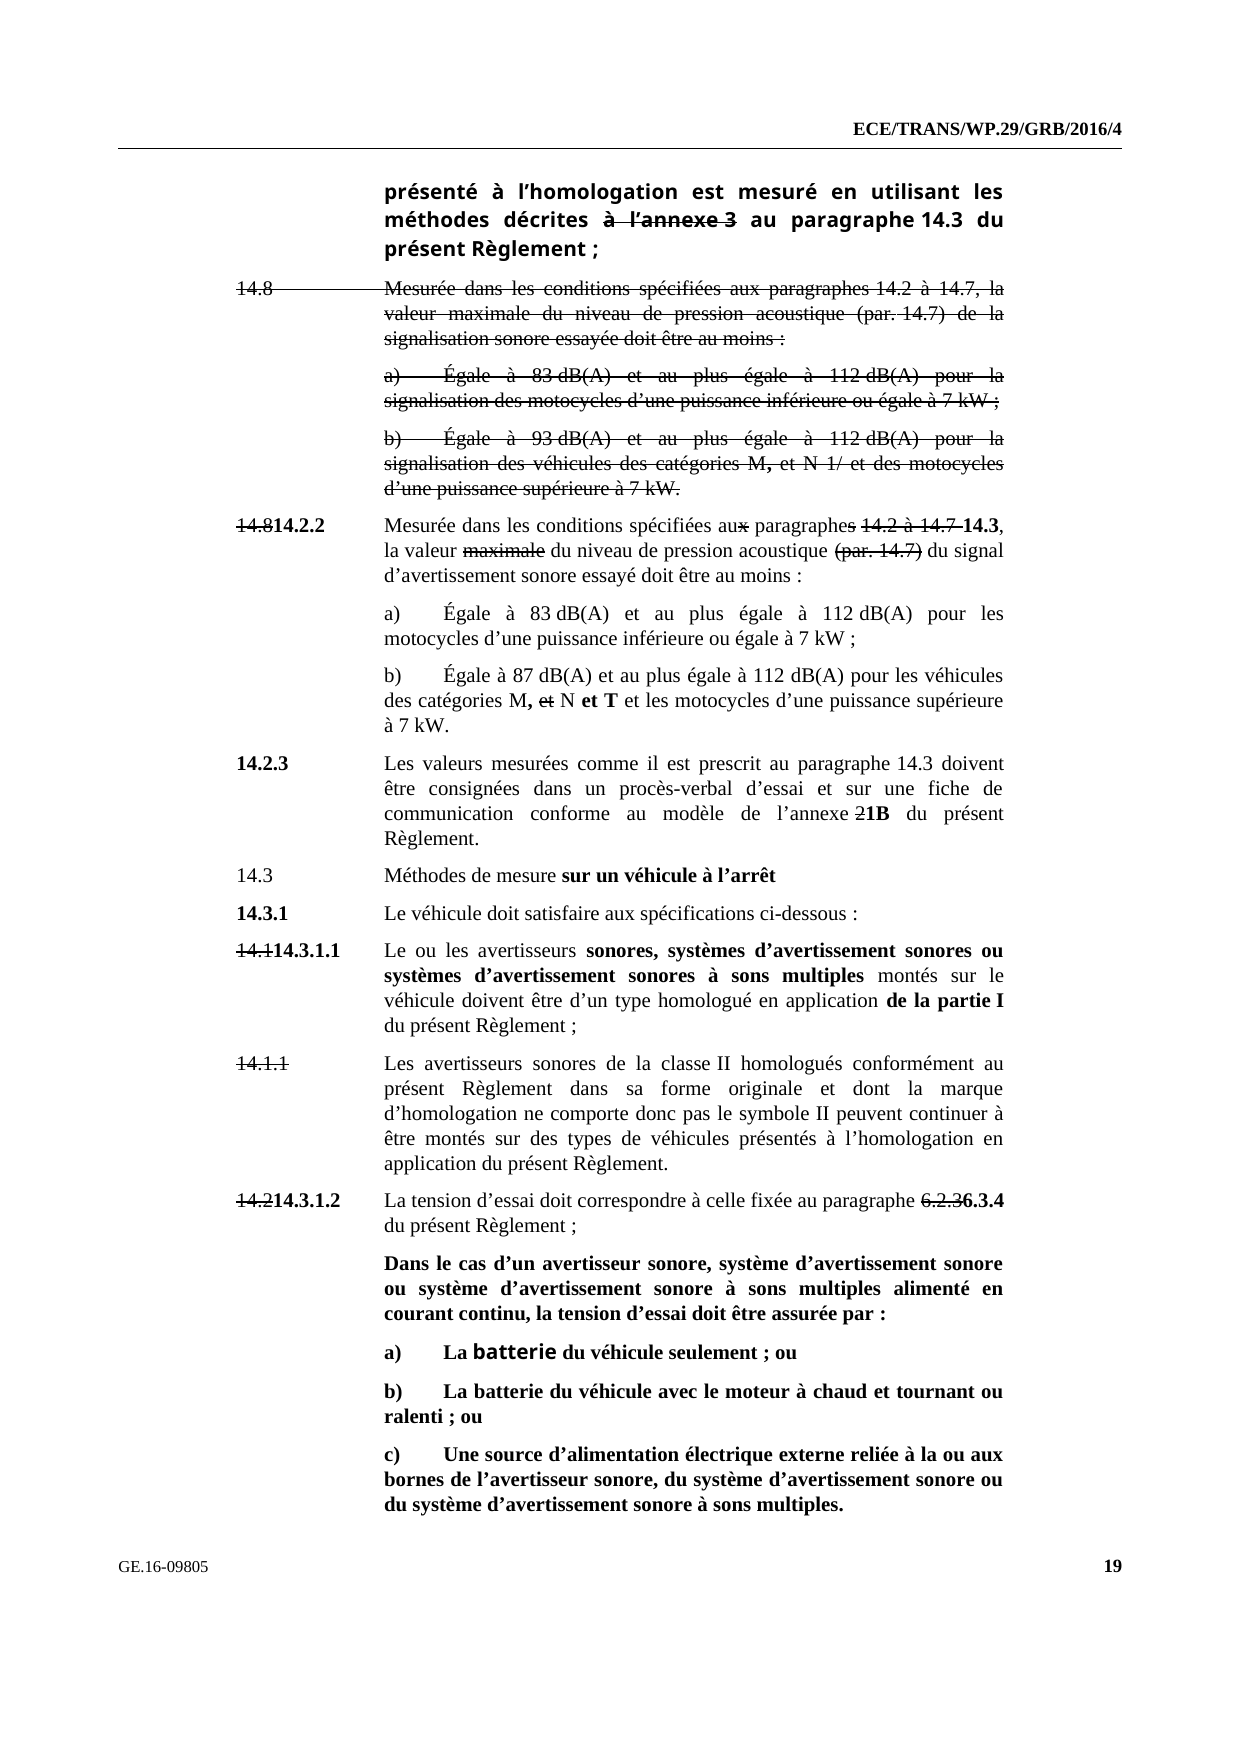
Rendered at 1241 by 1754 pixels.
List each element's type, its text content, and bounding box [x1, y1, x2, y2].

text a) Égale à 83 dB(A) et au plus égale à 112 dB(A) pour les motocycles d’une puissance inférieure ou égale à 7 kW ; [384, 600, 1004, 650]
text 14.2.3 Les valeurs mesurées comme il est prescrit au paragraphe 14.3 doivent être consignées dans un procès-verbal d’essai et sur une fiche de communication conforme au modèle de l’annexe 21B du présent Règlement. [236, 750, 1004, 850]
text b) Égale à 93 dB(A) et au plus égale à 112 dB(A) pour la signalisation des véhicules des catégories M, et N 1/ et des motocycles d’une puissance supérieure à 7 kW. [384, 440, 1004, 464]
text 14.214.3.1.2 La tension d’essai doit correspondre à celle fixée au paragraphe 6.2.36.3.4 du présent Règlement ; [236, 1187, 1004, 1237]
text a) La batterie du véhicule seulement ; ou [384, 1337, 1004, 1366]
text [236, 177, 1004, 262]
text 14.1.1 Les avertisseurs sonores de la classe II homologués conformément au présent Règlement dans sa forme originale et dont la marque d’homologation ne comporte donc pas le symbole II peuvent continuer à être montés sur des types de véhicules présentés à l’homologation en application du présent Règlement. [236, 1050, 1004, 1175]
text a) Égale à 83 dB(A) et au plus égale à 112 dB(A) pour la signalisation des motocycles d’une puissance inférieure ou égale à 7 kW ; [384, 362, 1004, 376]
text b) La batterie du véhicule avec le moteur à chaud et tournant ou ralenti ; ou [384, 1378, 1004, 1428]
text 14.8 Mesurée dans les conditions spécifiées aux paragraphes 14.2 à 14.7, la valeur maximale du niveau de pression acoustique (par. 14.7) de la signalisation sonore essayée doit être au moins : [236, 290, 1004, 350]
text b) Égale à 93 dB(A) et au plus égale à 112 dB(A) pour la signalisation des véhicules des catégories M, et N 1/ et des motocycles d’une puissance supérieure à 7 kW. [384, 465, 1004, 500]
text Dans le cas d’un avertisseur sonore, système d’avertissement sonore ou système d’avertissement sonore à sons multiples alimenté en courant continu, la tension d’essai doit être assurée par : [384, 1250, 1004, 1325]
text 14.3 Méthodes de mesure sur un véhicule à l’arrêt [236, 862, 1004, 887]
text 14.814.2.2 Mesurée dans les conditions spécifiées aux paragraphes 14.2 à 14.7 14.3, la valeur maximale du niveau de pression acoustique (par. 14.7) du signal d’avertissement sonore essayé doit être au moins : [236, 512, 1004, 587]
text a) Égale à 83 dB(A) et au plus égale à 112 dB(A) pour la signalisation des motocycles d’une puissance inférieure ou égale à 7 kW ; [384, 378, 1004, 412]
text c) Une source d’alimentation électrique externe reliée à la ou aux bornes de l’avertisseur sonore, du système d’avertissement sonore ou du système d’avertissement sonore à sons multiples. [384, 1441, 1004, 1516]
text 14.114.3.1.1 Le ou les avertisseurs sonores, systèmes d’avertissement sonores ou systèmes d’avertissement sonores à sons multiples montés sur le véhicule doivent être d’un type homologué en application de la partie I du présent Règlement ; [236, 937, 1004, 1037]
text b) Égale à 87 dB(A) et au plus égale à 112 dB(A) pour les véhicules des catégories M, et N et T et les motocycles d’une puissance supérieure à 7 kW. [384, 662, 1004, 737]
text 14.3.1 Le véhicule doit satisfaire aux spécifications ci-dessous : [236, 900, 1004, 925]
